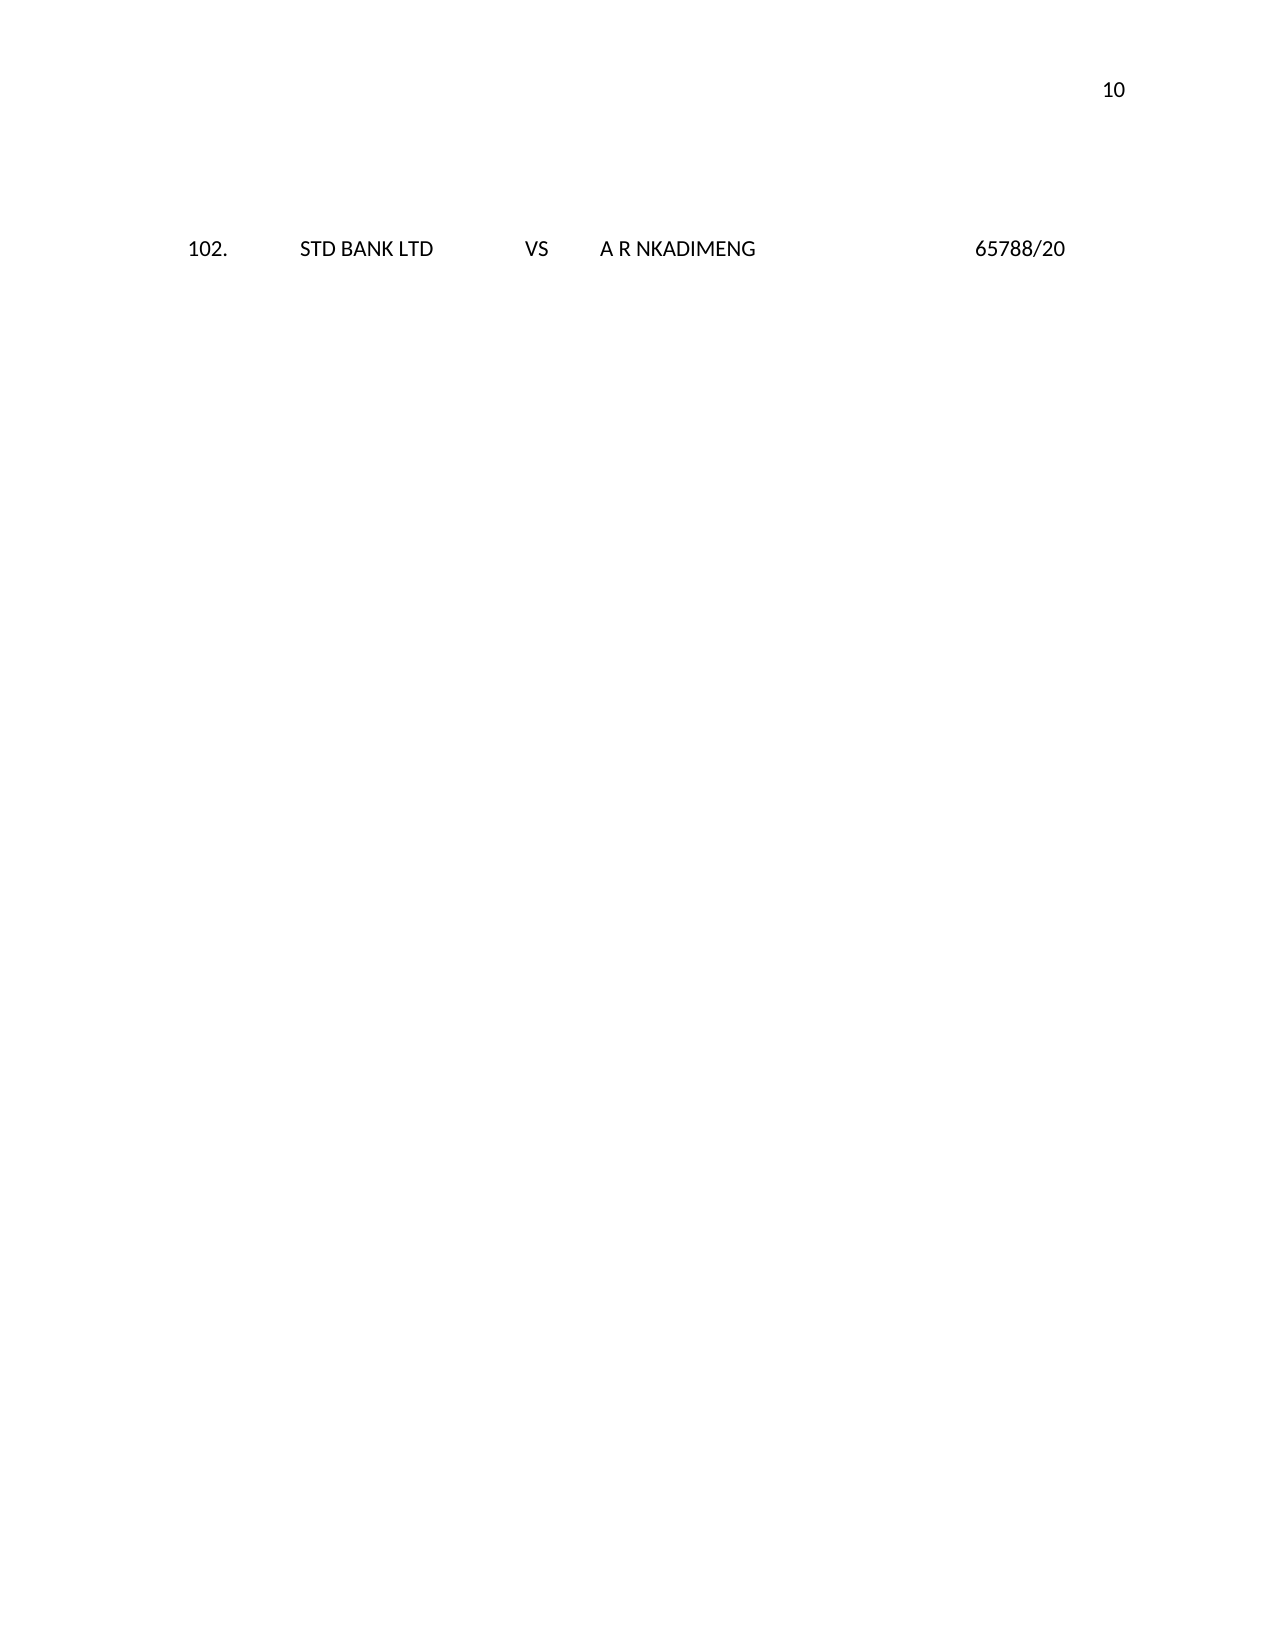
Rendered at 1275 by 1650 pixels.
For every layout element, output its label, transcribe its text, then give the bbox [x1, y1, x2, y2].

list STD BANK LTD VS A R NKADIMENG 65788/20 [187, 234, 1125, 262]
